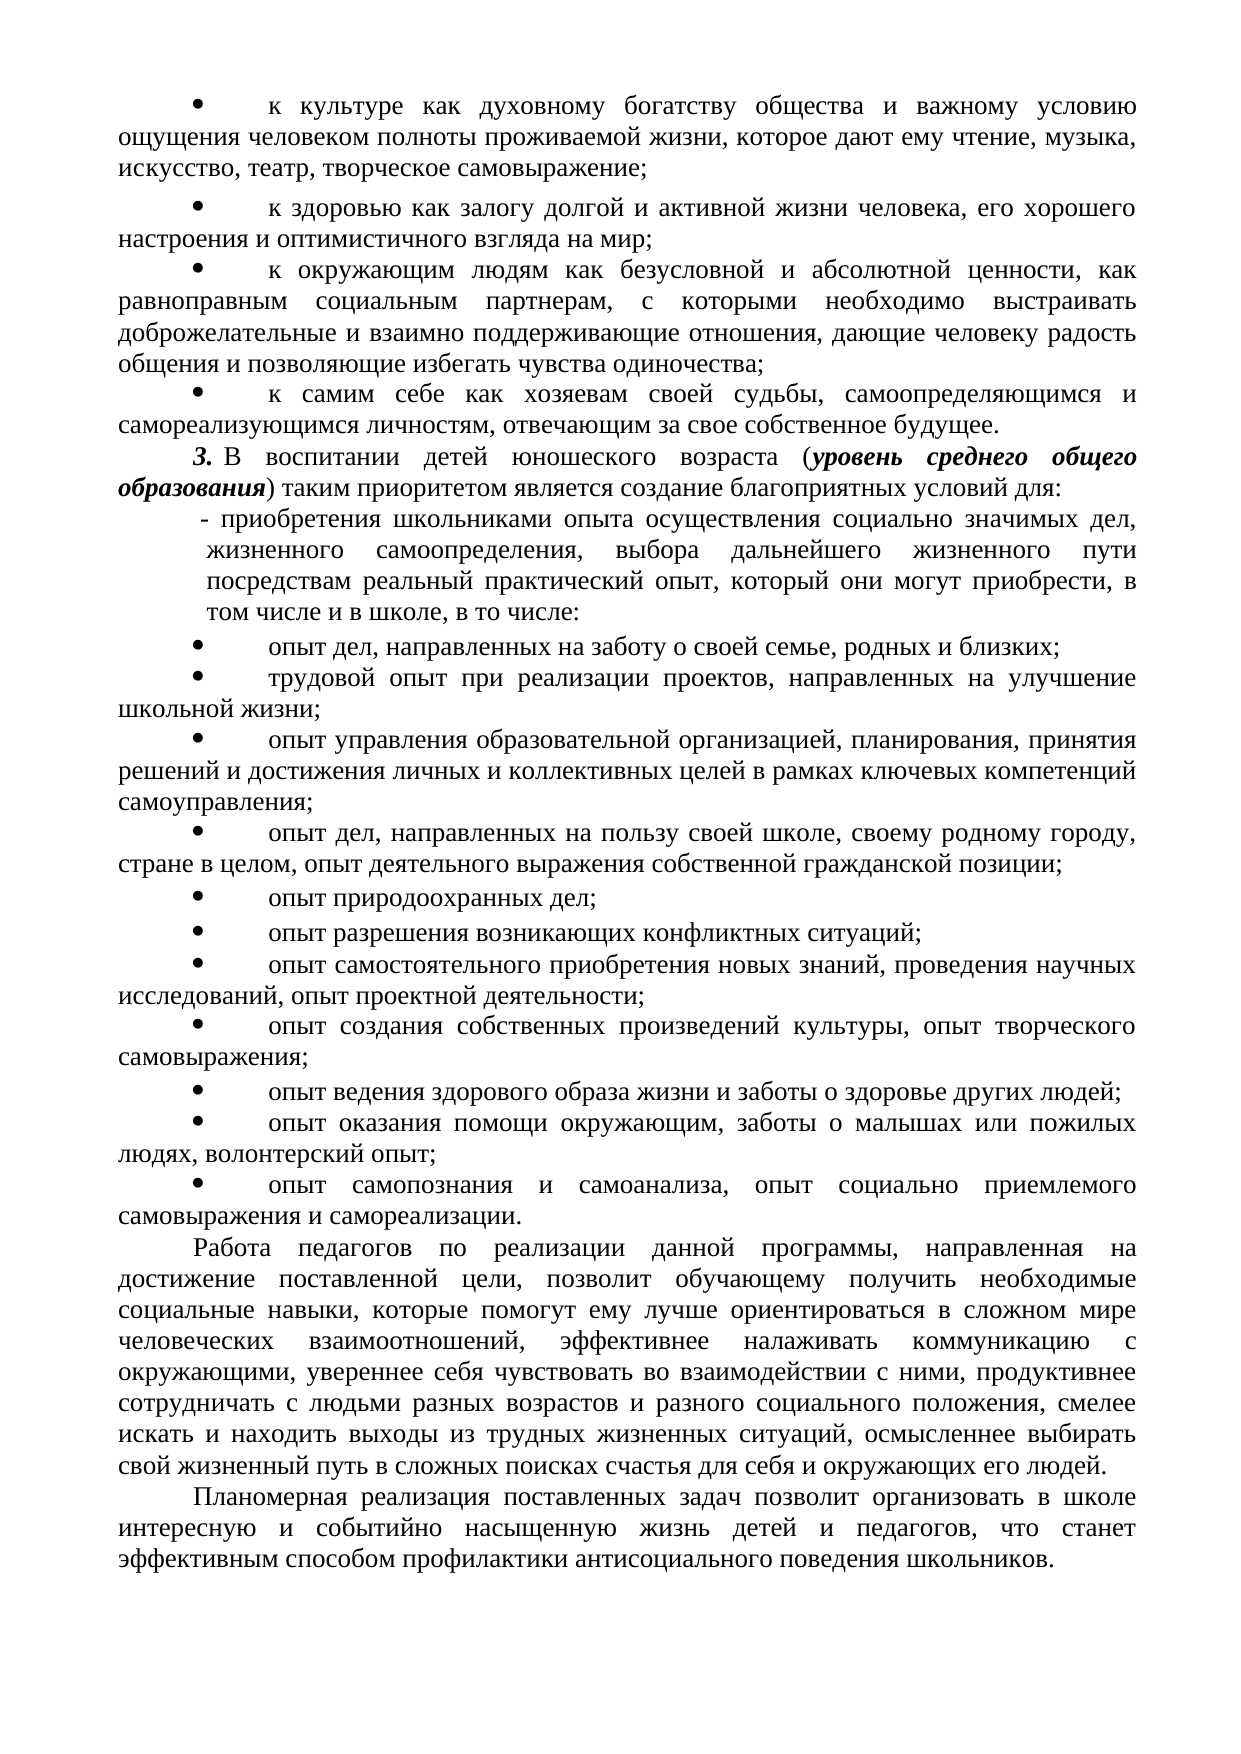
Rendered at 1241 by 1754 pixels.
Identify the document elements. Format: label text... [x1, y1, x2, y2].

list к самим себе как хозяевам своей судьбы, самоопределяющимся и самореализующимся личностям, отвечающим за свое собственное будущее. [118, 378, 1138, 439]
list опыт ведения здорового образа жизни и заботы о здоровье других людей; [193, 1072, 1161, 1107]
text Планомерная реализация поставленных задач позволит организовать в школе интересную и событийно насыщенную жизнь детей и педагогов, что станет эффективным способом профилактики антисоциального поведения школьников. [118, 1480, 1138, 1573]
list опыт дел, направленных на заботу о своей семье, родных и близких; [193, 627, 1161, 662]
list трудовой опыт при реализации проектов, направленных на улучшение школьной жизни; [118, 662, 1137, 723]
text - приобретения школьниками опыта осуществления социально значимых дел, жизненного самоопределения, выбора дальнейшего жизненного пути посредствам реальный практический опыт, который они могут приобрести, в том числе и в школе, в то числе: [200, 502, 1138, 627]
list опыт разрешения возникающих конфликтных ситуаций; [193, 913, 1161, 948]
list опыт оказания помощи окружающим, заботы о малышах или пожилых людях, волонтерский опыт; [118, 1107, 1137, 1168]
list опыт самостоятельного приобретения новых знаний, проведения научных исследований, опыт проектной деятельности; [118, 948, 1137, 1010]
text Работа педагогов по реализации данной программы, направленная на достижение поставленной цели, позволит обучающему получить необходимые социальные навыки, которые помогут ему лучше ориентироваться в сложном мире человеческих взаимоотношений, эффективнее налаживать коммуникацию с окружающими, увереннее себя чувствовать во взаимодействии с ними, продуктивнее сотрудничать с людьми разных возрастов и разного социального положения, смелее искать и находить выходы из трудных жизненных ситуаций, осмысленнее выбирать свой жизненный путь в сложных поисках счастья для себя и окружающих его людей. [118, 1231, 1138, 1480]
list В воспитании детей юношеского возраста (уровень среднего общего образования) таким приоритетом является создание благоприятных условий для: [118, 440, 1138, 502]
list к окружающим людям как безусловной и абсолютной ценности, как равноправным социальным партнерам, с которыми необходимо выстраивать доброжелательные и взаимно поддерживающие отношения, дающие человеку радость общения и позволяющие избегать чувства одиночества; [118, 253, 1138, 378]
list опыт управления образовательной организацией, планирования, принятия решений и достижения личных и коллективных целей в рамках ключевых компетенций самоуправления; [118, 723, 1138, 816]
list к культуре как духовному богатству общества и важному условию ощущения человеком полноты проживаемой жизни, которое дают ему чтение, музыка, искусство, театр, творческое самовыражение; [118, 89, 1138, 182]
list к здоровью как залогу долгой и активной жизни человека, его хорошего настроения и оптимистичного взгляда на мир; [118, 191, 1137, 253]
list опыт самопознания и самоанализа, опыт социально приемлемого самовыражения и самореализации. [118, 1169, 1137, 1231]
list опыт создания собственных произведений культуры, опыт творческого самовыражения; [118, 1010, 1137, 1072]
list опыт дел, направленных на пользу своей школе, своему родному городу, стране в целом, опыт деятельного выражения собственной гражданской позиции; [118, 816, 1138, 878]
list опыт природоохранных дел; [193, 878, 1161, 913]
